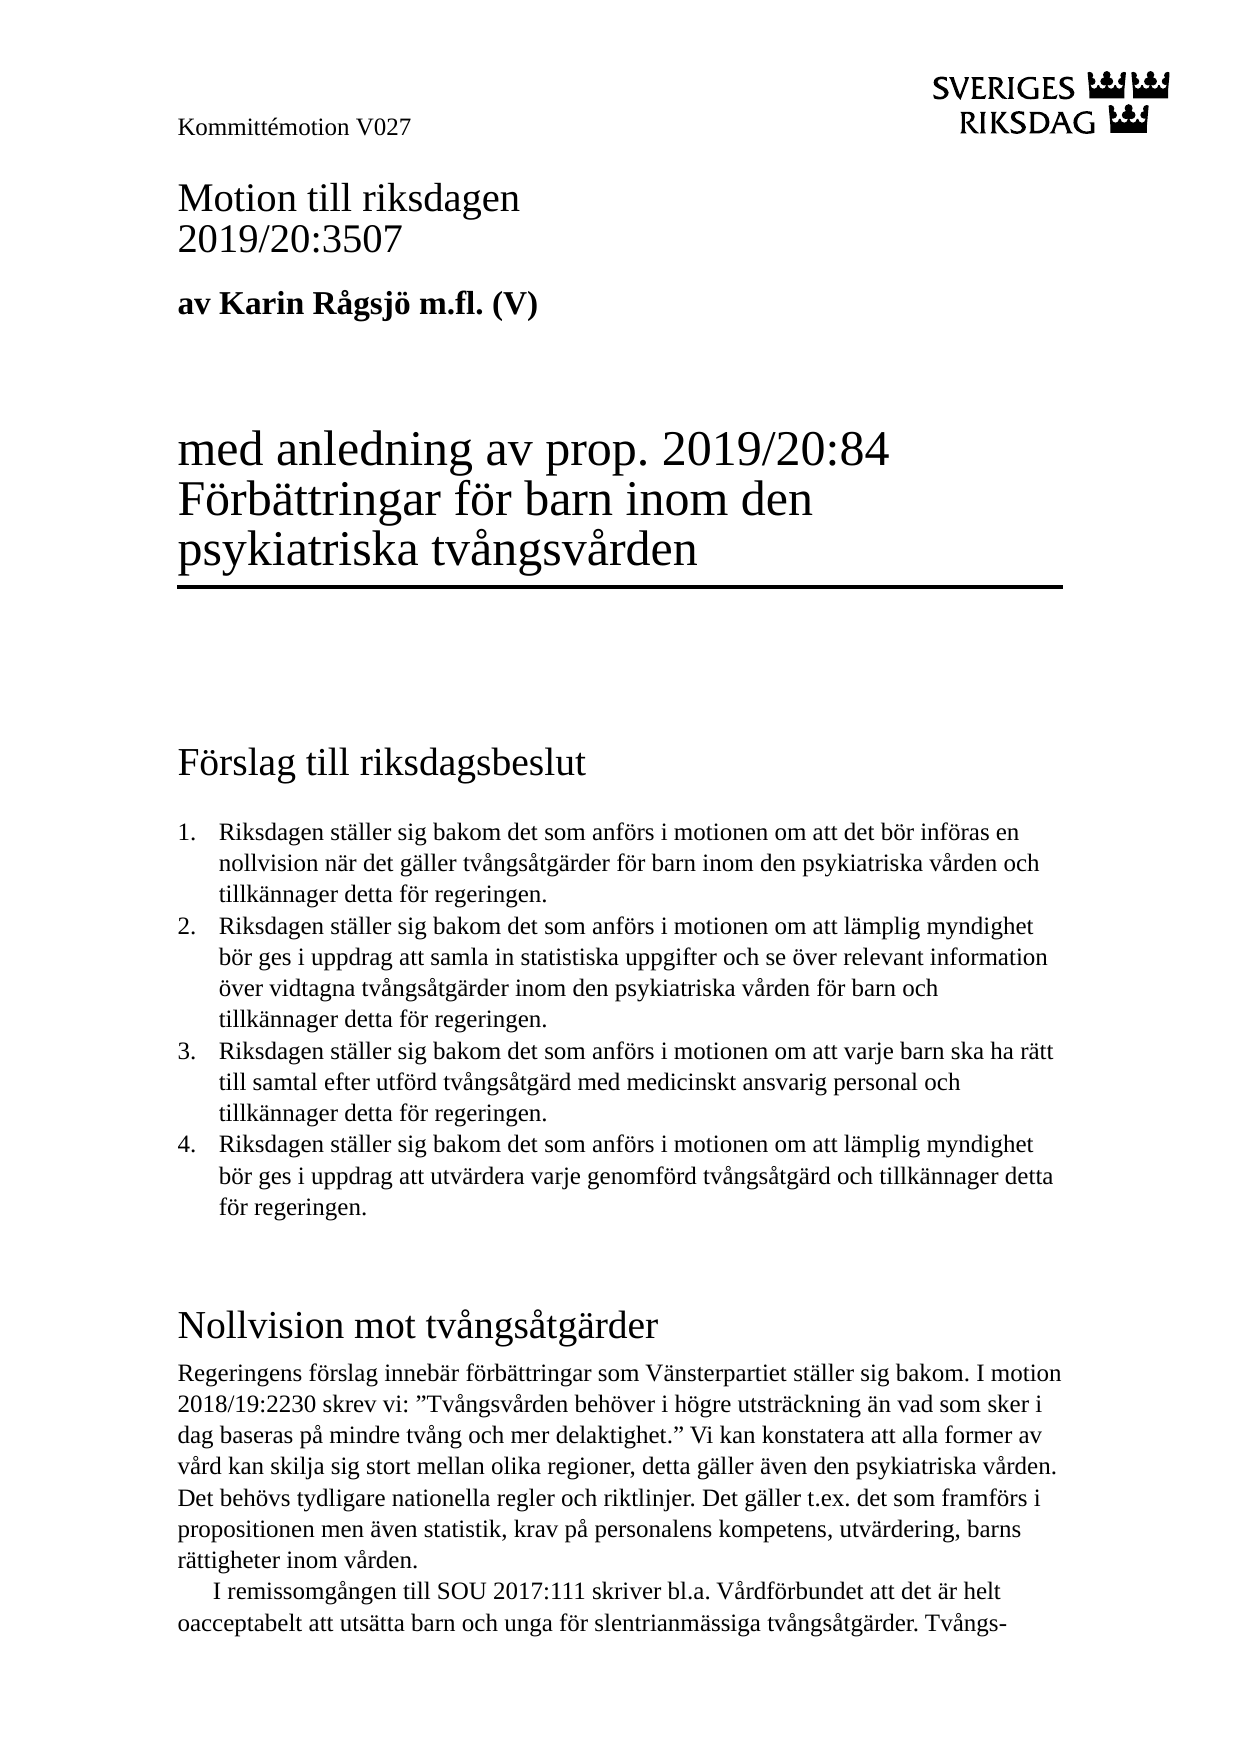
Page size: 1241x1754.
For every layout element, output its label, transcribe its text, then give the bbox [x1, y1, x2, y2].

text Regeringens förslag innebär förbättringar som Vänsterpartiet ställer sig bakom. I motion 2018/19:2230 skrev vi: ”Tvångsvården behöver i högre utsträckning än vad som sker i dag baseras på mindre tvång och mer delaktighet.” Vi kan konstatera att alla former av vård kan skilja sig stort mellan olika regioner, detta gäller även den psykiatriska vården. Det behövs tydligare nationella regler och riktlinjer. Det gäller t.ex. det som framförs i propositionen men även statistik, krav på personalens kompetens, utvärdering, barns rättigheter inom vården. [177, 1355, 1063, 1574]
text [177, 1574, 1063, 1636]
